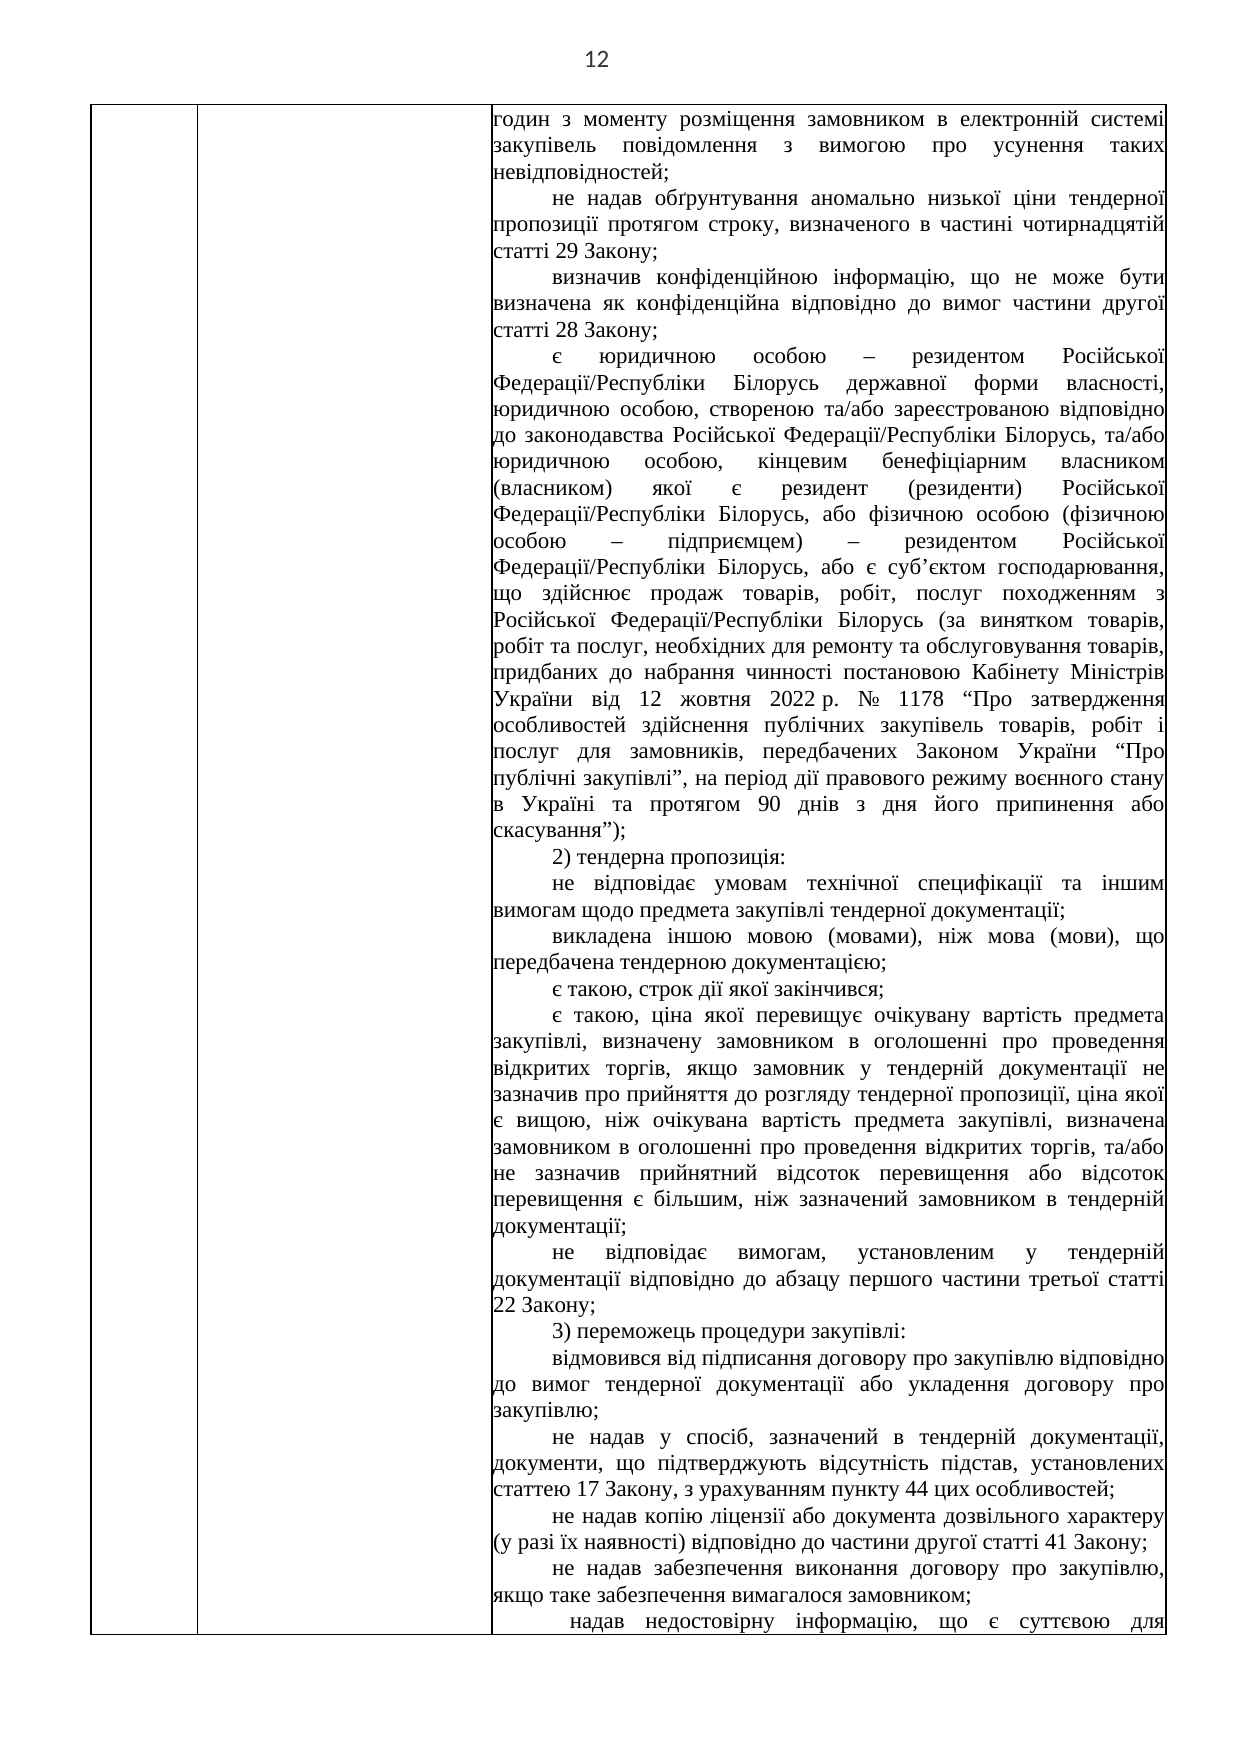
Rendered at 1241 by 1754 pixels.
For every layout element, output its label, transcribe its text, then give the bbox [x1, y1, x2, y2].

table_cell 2 [92, 105, 197, 1633]
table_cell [493, 105, 1165, 1633]
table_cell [198, 105, 491, 1633]
